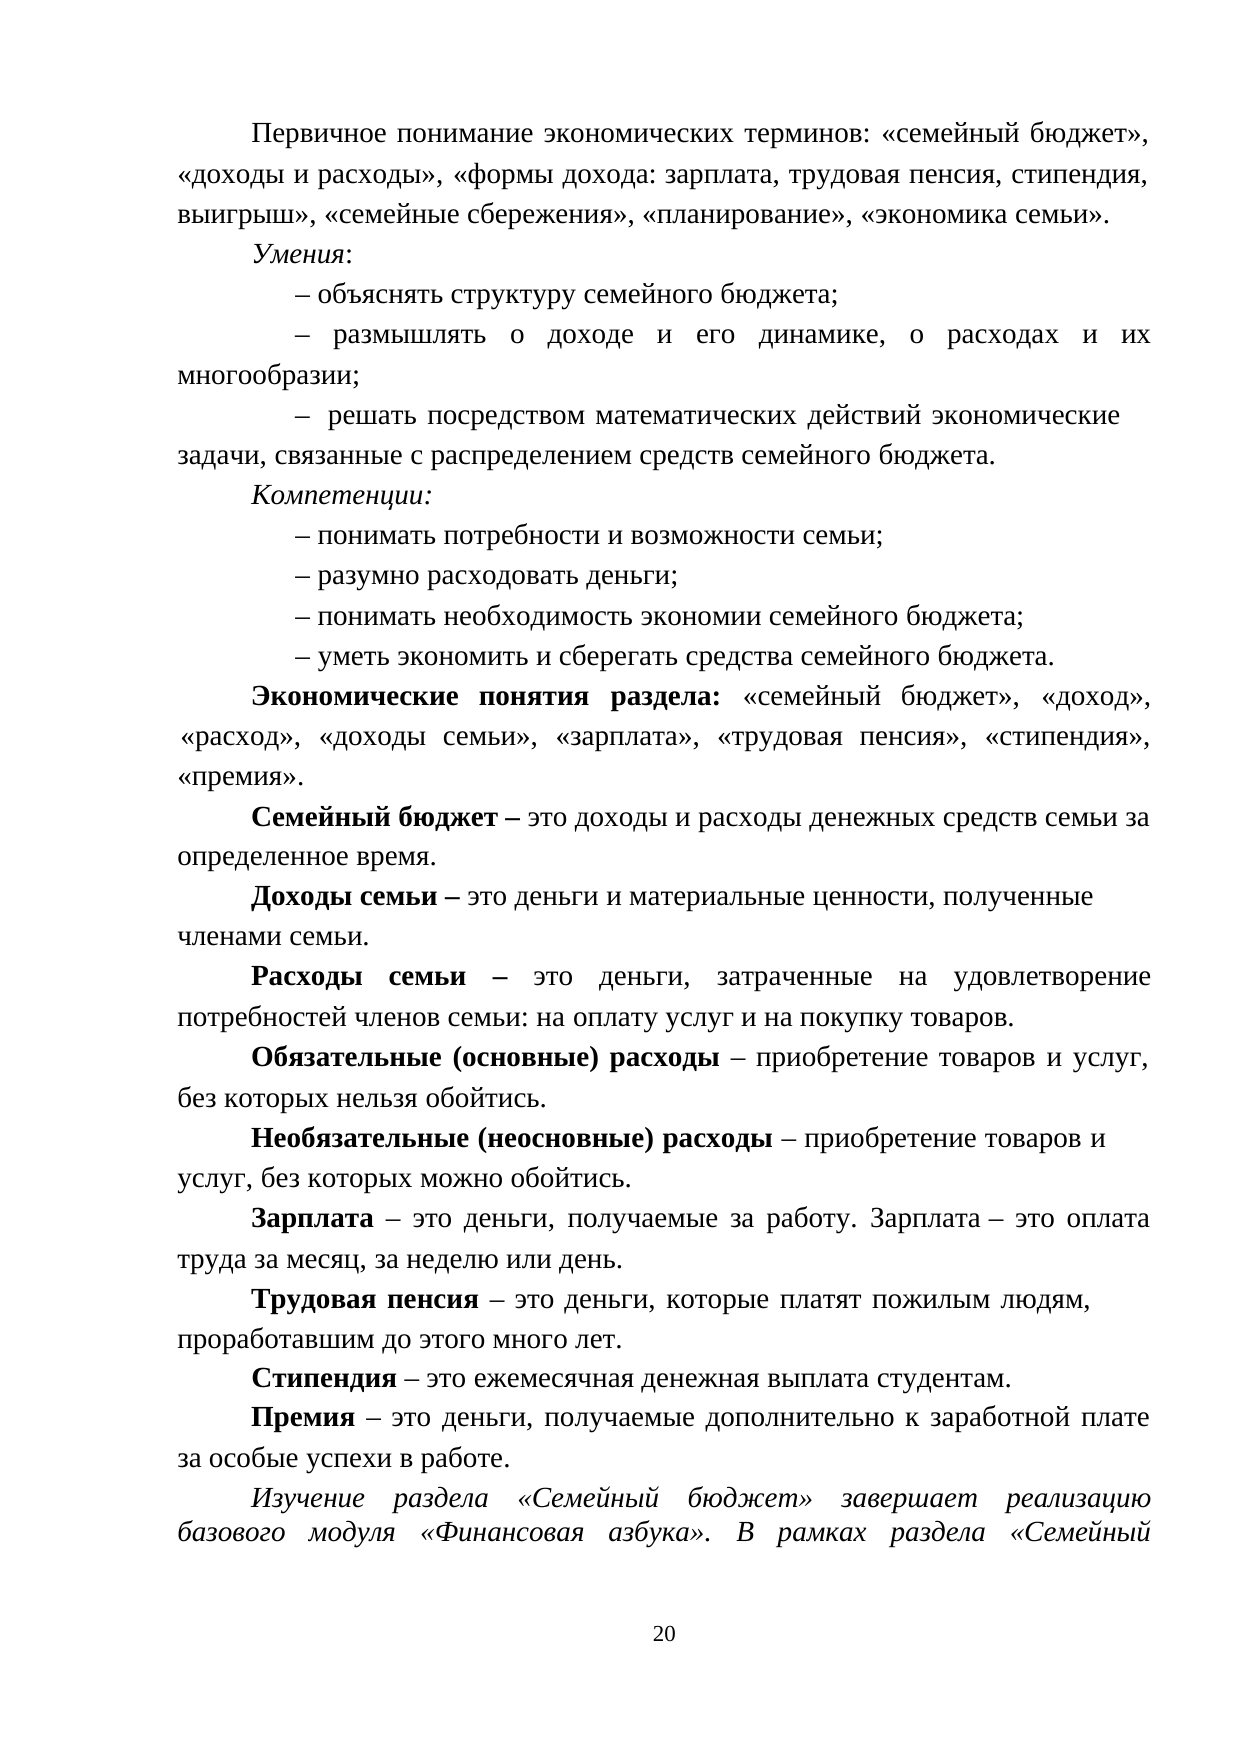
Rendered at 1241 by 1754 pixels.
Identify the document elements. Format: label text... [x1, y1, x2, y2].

text «доходы и расходы», «формы дохода: зарплата, трудовая пенсия, стипендия, выигрыш», «семейные сбережения», «планирование», «экономика семьи». [177, 156, 1198, 230]
text Трудовая пенсия – это деньги, которые платят пожилым людям, проработавшим до этого много лет. [177, 1282, 1198, 1355]
text Необязательные (неосновные) расходы – приобретение товаров и услуг, без которых можно обойтись. [177, 1120, 1151, 1194]
list понимать потребности и возможности семьи; [295, 517, 1198, 550]
text Доходы семьи – это деньги и материальные ценности, полученные членами семьи. [177, 878, 1151, 952]
list объяснять структуру семейного бюджета; [295, 276, 1198, 310]
list разумно расходовать деньги; [295, 557, 1198, 591]
text Премия – это деньги, получаемые дополнительно к заработной плате за особые успехи в работе. [177, 1399, 1152, 1473]
text «премия». [177, 758, 1198, 792]
text Стипендия – это ежемесячная денежная выплата студентам. [251, 1361, 1198, 1394]
text «расход», «доходы семьи», «зарплата», «трудовая пенсия», «стипендия», [71, 718, 1150, 752]
list решать посредством математических действий экономические задачи, связанные с распределением средств семейного бюджета. [177, 397, 1151, 471]
text Семейный бюджет – это доходы и расходы денежных средств семьи за определенное время. [177, 799, 1151, 872]
list понимать необходимость экономии семейного бюджета; [295, 598, 1198, 631]
text Первичное понимание экономических терминов: «семейный бюджет», [251, 115, 1198, 149]
text Расходы семьи – это деньги, затраченные на удовлетворение потребностей членов семьи: на оплату услуг и на покупку товаров. [177, 958, 1152, 1032]
text Изучение раздела «Семейный бюджет» завершает реализацию базового модуля «Финансовая азбука». В рамках раздела «Семейный [177, 1480, 1152, 1547]
text Зарплата – это деньги, получаемые за работу. Зарплата – это оплата труда за месяц, за неделю или день. [177, 1201, 1198, 1275]
text Обязательные (основные) расходы – приобретение товаров и услуг, без которых нельзя обойтись. [177, 1039, 1152, 1113]
text Умения: [251, 237, 1198, 269]
list размышлять о доходе и его динамике, о расходах и их многообразии; [177, 316, 1151, 391]
text Экономические понятия раздела: «семейный бюджет», «доход», [71, 678, 1151, 712]
list уметь экономить и сберегать средства семейного бюджета. [295, 638, 1198, 671]
text Компетенции: [251, 477, 1198, 510]
